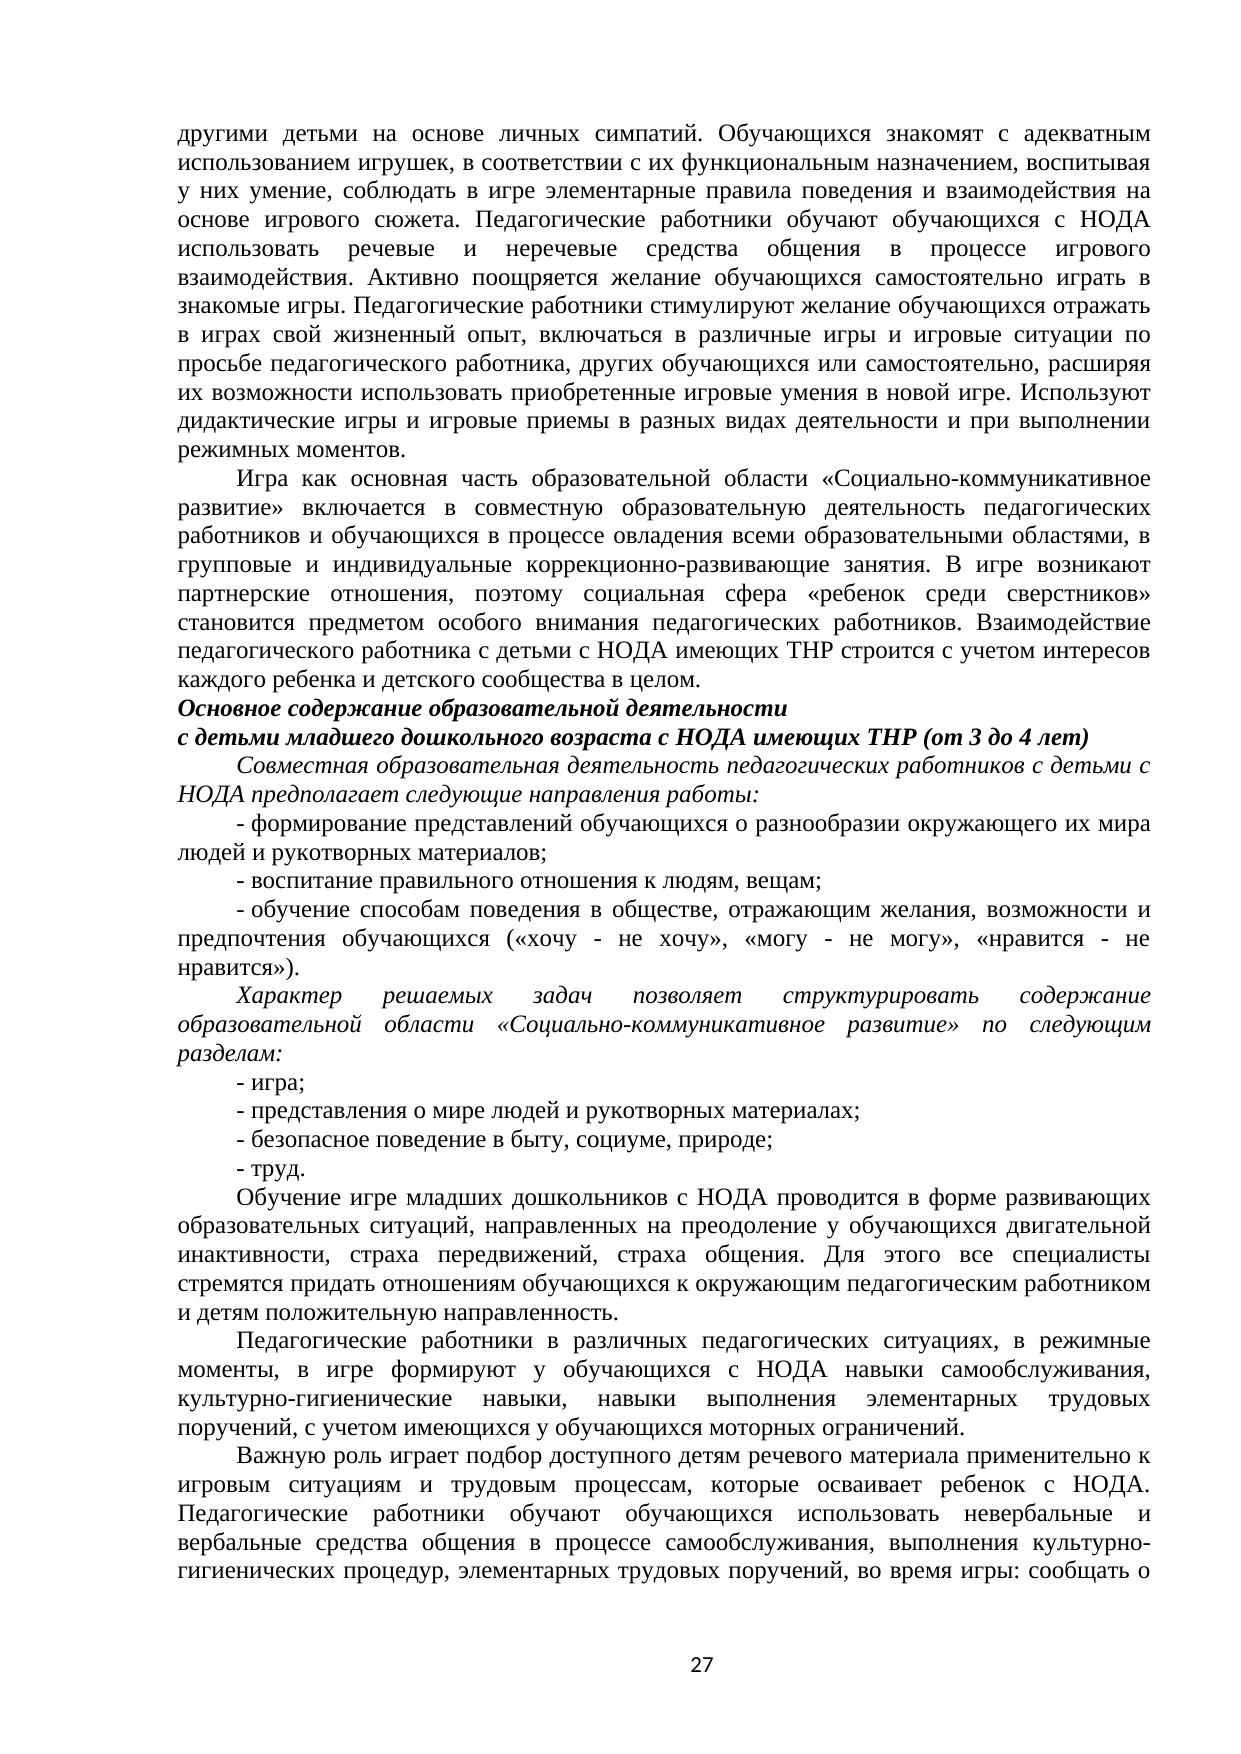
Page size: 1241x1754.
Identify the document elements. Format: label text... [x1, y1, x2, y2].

text - представления о мире людей и рукотворных материалах; [177, 1096, 1152, 1124]
text - воспитание правильного отношения к людям, вещам; [177, 866, 1152, 894]
text - формирование представлений обучающихся о разнообразии окружающего их мира людей и рукотворных материалов; [177, 808, 1152, 866]
text - безопасное поведение в быту, социуме, природе; [177, 1124, 1152, 1153]
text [177, 118, 1152, 463]
text с детьми младшего дошкольного возраста с НОДА имеющих ТНР (от 3 до 4 лет) [177, 722, 1152, 751]
text Обучение игре младших дошкольников с НОДА проводится в форме развивающих образовательных ситуаций, направленных на преодоление у обучающихся двигательной инактивности, страха передвижений, страха общения. Для этого все специалисты стремятся придать отношениям обучающихся к окружающим педагогическим работником и детям положительную направленность. [177, 1182, 1152, 1326]
text Педагогические работники в различных педагогических ситуациях, в режимные моменты, в игре формируют у обучающихся с НОДА навыки самообслуживания, культурно-гигиенические навыки, навыки выполнения элементарных трудовых поручений, с учетом имеющихся у обучающихся моторных ограничений. [177, 1326, 1152, 1441]
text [177, 1441, 1152, 1584]
text Игра как основная часть образовательной области «Социально-коммуникативное развитие» включается в совместную образовательную деятельность педагогических работников и обучающихся в процессе овладения всеми образовательными областями, в групповые и индивидуальные коррекционно-развивающие занятия. В игре возникают партнерские отношения, поэтому социальная сфера «ребенок среди сверстников» становится предметом особого внимания педагогических работников. Взаимодействие педагогического работника с детьми с НОДА имеющих ТНР строится с учетом интересов каждого ребенка и детского сообщества в целом. [177, 463, 1152, 693]
text Характер решаемых задач позволяет структурировать содержание образовательной области «Социально-коммуникативное развитие» по следующим разделам: [177, 981, 1152, 1067]
text - игра; [177, 1067, 1152, 1096]
text Совместная образовательная деятельность педагогических работников с детьми с НОДА предполагает следующие направления работы: [177, 751, 1152, 808]
text - обучение способам поведения в обществе, отражающим желания, возможности и предпочтения обучающихся («хочу - не хочу», «могу - не могу», «нравится - не нравится»). [177, 894, 1152, 981]
text Основное содержание образовательной деятельности [177, 693, 1152, 722]
text - труд. [177, 1153, 1152, 1182]
